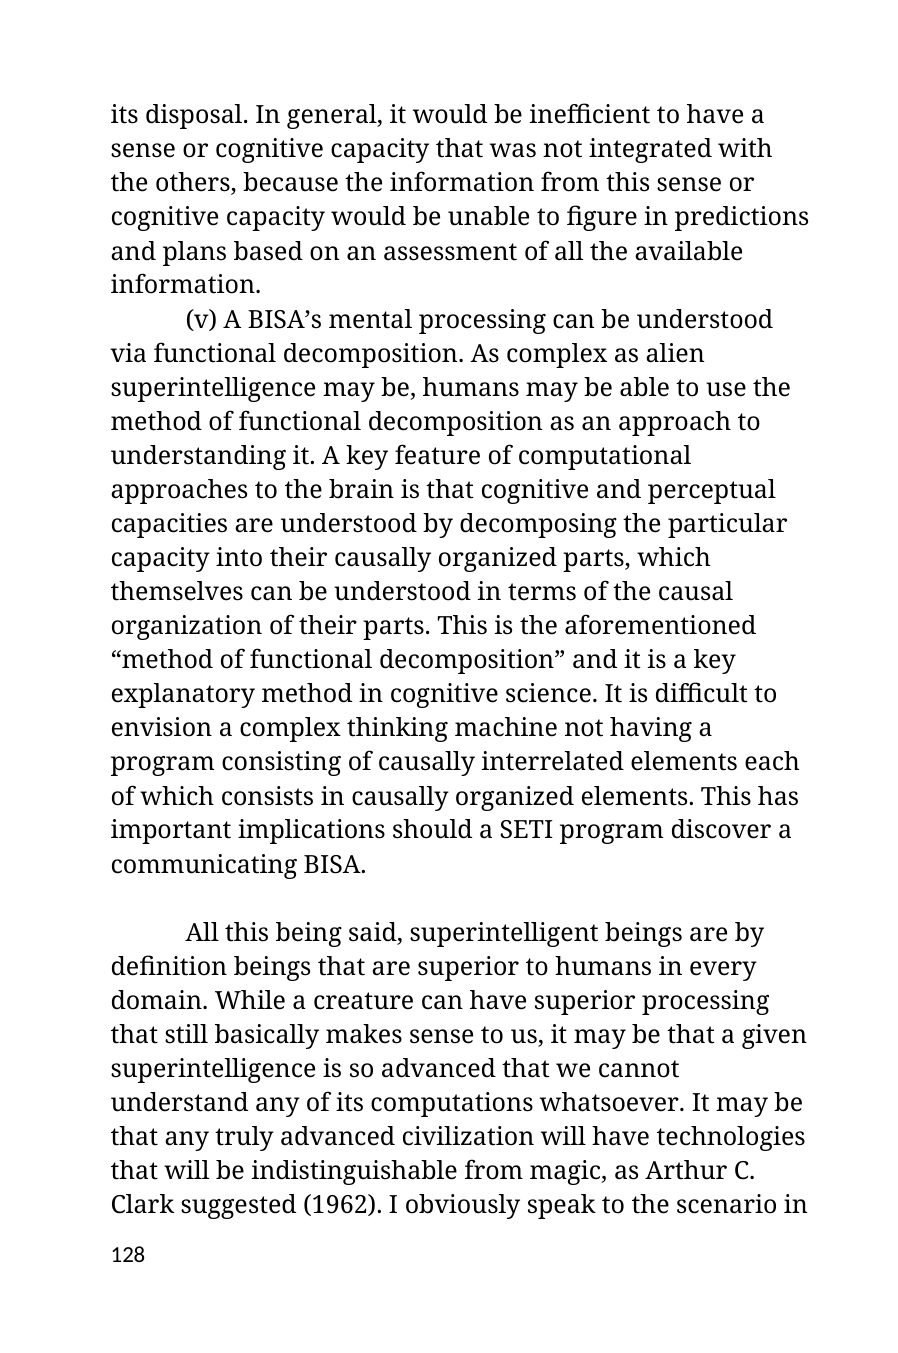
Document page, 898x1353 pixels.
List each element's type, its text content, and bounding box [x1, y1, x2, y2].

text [110, 914, 810, 1221]
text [110, 97, 810, 301]
text (v) A BISA’s mental processing can be understood via functional decomposition. As complex as alien superintelligence may be, humans may be able to use the method of functional decomposition as an approach to understanding it. A key feature of computational approaches to the brain is that cognitive and perceptual capacities are understood by decomposing the particular capacity into their causally organized parts, which themselves can be understood in terms of the causal organization of their parts. This is the aforementioned “method of functional decomposition” and it is a key explanatory method in cognitive science. It is difficult to envision a complex thinking machine not having a program consisting of causally interrelated elements each of which consists in causally organized elements. This has important implications should a SETI program discover a communicating BISA. [110, 301, 810, 880]
